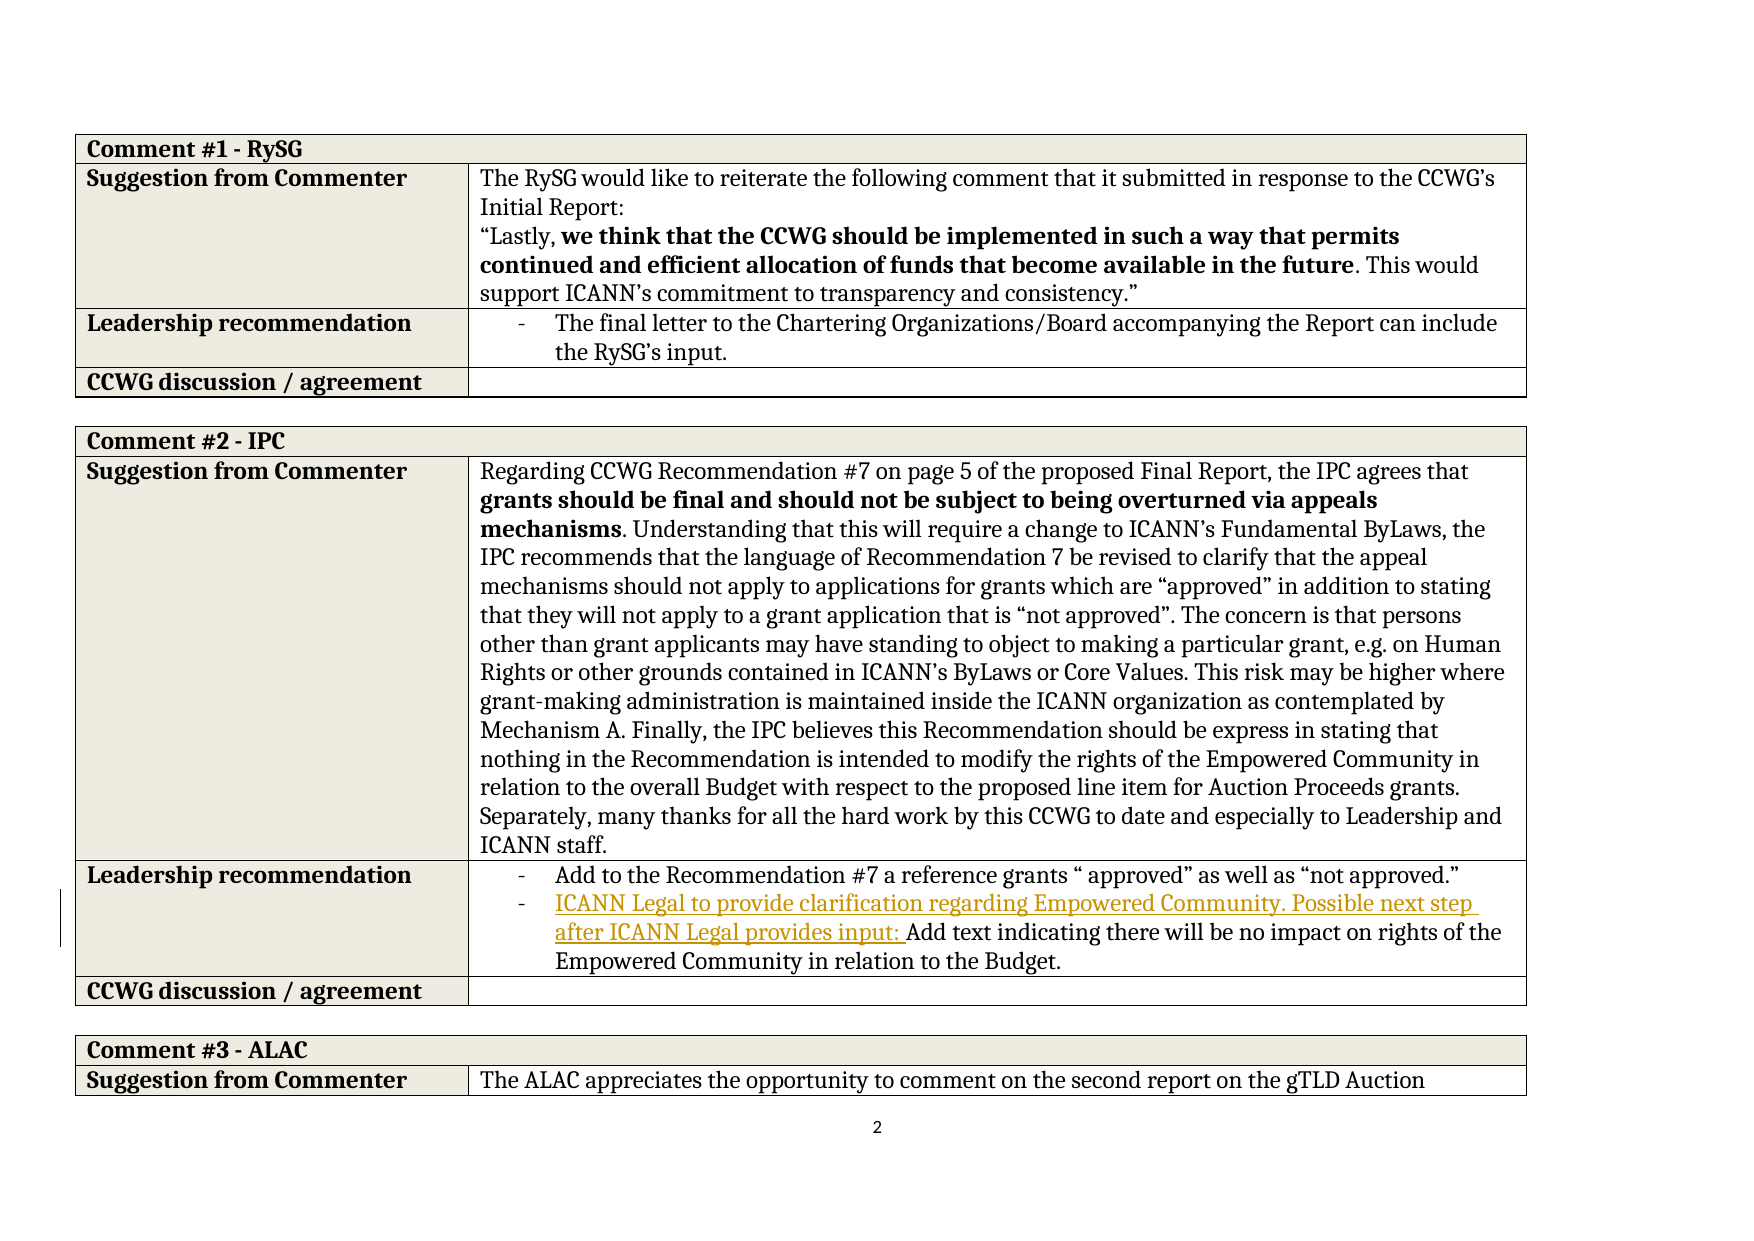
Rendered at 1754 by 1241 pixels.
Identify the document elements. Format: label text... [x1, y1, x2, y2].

table_cell CCWG discussion / agreement [76, 368, 468, 396]
table_cell Add to the Recommendation #7 a reference grants “ approved” as well as “not approved.” Add text indicating there will be no impact on rights of the Empowered Community in relation to the Budget. [469, 861, 1526, 976]
table_header Comment #3 - ALAC [76, 1036, 1526, 1065]
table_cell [469, 1066, 1526, 1095]
table_cell The final letter to the Chartering Organizations/Board accompanying the Report can include the RySG’s input. [469, 309, 1526, 367]
table_cell Leadership recommendation [76, 309, 468, 367]
table_cell CCWG discussion / agreement [76, 977, 468, 1005]
table_cell Leadership recommendation [76, 861, 468, 976]
table_cell The RySG would like to reiterate the following comment that it submitted in response to the CCWG’s Initial Report: “Lastly, we think that the CCWG should be implemented in such a way that permits continued and efficient allocation of funds that become available in the future. This would support ICANN’s commitment to transparency and consistency.” [624, 164, 1526, 308]
table_cell Suggestion from Commenter [76, 457, 468, 859]
table_header Comment #2 - IPC [76, 427, 1526, 456]
table_cell [469, 368, 1526, 396]
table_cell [76, 1066, 468, 1095]
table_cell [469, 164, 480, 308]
table_header Comment #1 - RySG [76, 135, 1526, 163]
table_cell Suggestion from Commenter [76, 164, 468, 308]
table_cell Regarding CCWG Recommendation #7 on page 5 of the proposed Final Report, the IPC agrees that grants should be final and should not be subject to being overturned via appeals mechanisms. Understanding that this will require a change to ICANN’s Fundamental ByLaws, the IPC recommends that the language of Recommendation 7 be revised to clarify that the appeal mechanisms should not apply to applications for grants which are “approved” in addition to stating that they will not apply to a grant application that is “not approved”. The concern is that persons other than grant applicants may have standing to object to making a particular grant, e.g. on Human Rights or other grounds contained in ICANN’s ByLaws or Core Values. This risk may be higher where grant-making administration is maintained inside the ICANN organization as contemplated by Mechanism A. Finally, the IPC believes this Recommendation should be express in stating that nothing in the Recommendation is intended to modify the rights of the Empowered Community in relation to the overall Budget with respect to the proposed line item for Auction Proceeds grants. Separately, many thanks for all the hard work by this CCWG to date and especially to Leadership and ICANN staff. [469, 457, 1526, 859]
table_cell [469, 977, 1526, 1005]
